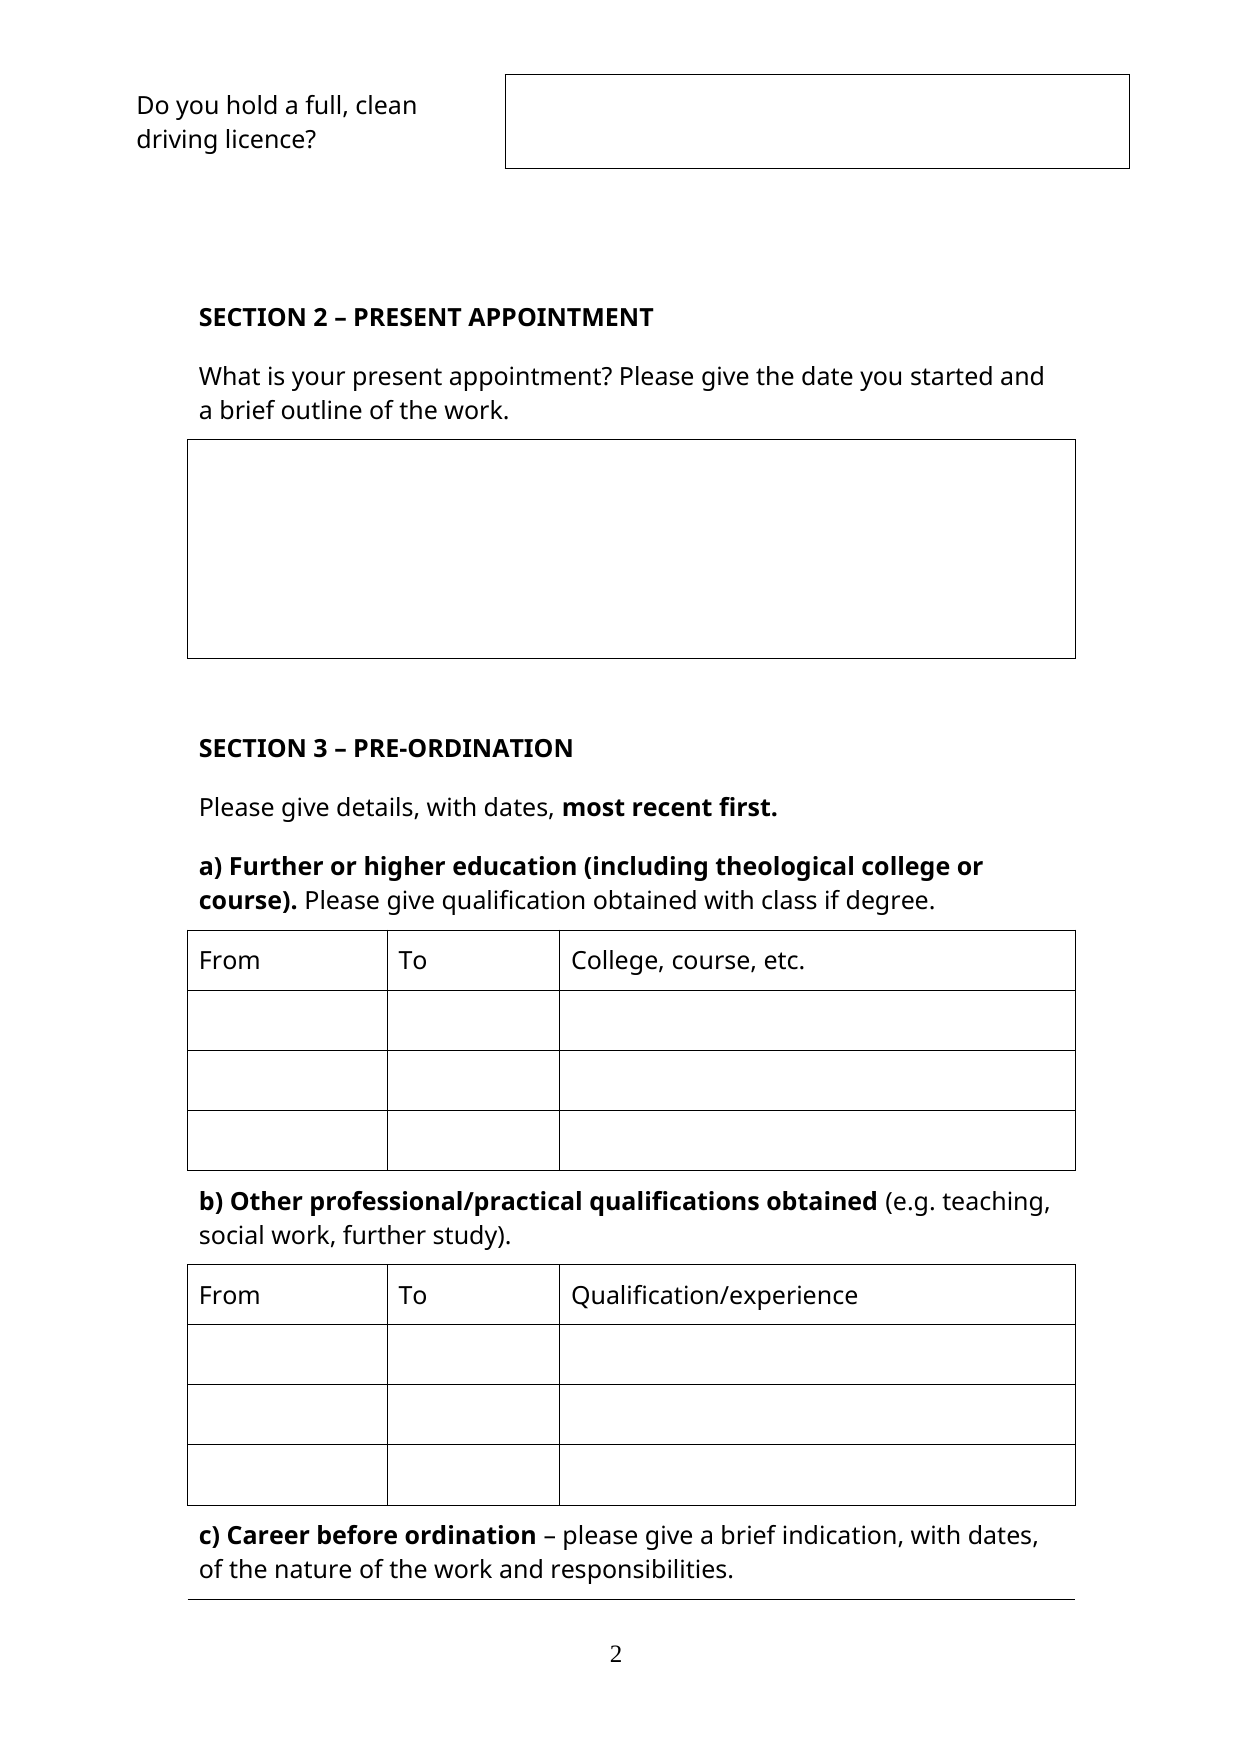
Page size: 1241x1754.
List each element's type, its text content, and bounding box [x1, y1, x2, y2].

table_cell [560, 1111, 1075, 1170]
table_cell [560, 1385, 1075, 1444]
table_cell From [188, 1265, 387, 1324]
table_cell b) Other professional/practical qualifications obtained (e.g. teaching, social work, further study). [188, 1171, 1075, 1264]
table_cell [506, 75, 1129, 168]
table_cell c) Career before ordination – please give a brief indication, with dates, of the nature of the work and responsibilities. [188, 1506, 1075, 1599]
table_cell Qualification/experience [560, 1265, 1075, 1324]
table_cell [188, 1445, 387, 1504]
table_cell To [388, 931, 559, 989]
table_cell [388, 1445, 559, 1504]
table_cell From [188, 931, 387, 989]
table_cell [188, 1051, 387, 1110]
table_cell [388, 1385, 559, 1444]
table_cell What is your present appointment? Please give the date you started and a brief outline of the work. [188, 346, 1075, 439]
table_cell [188, 1385, 387, 1444]
table_cell [188, 1111, 387, 1170]
table_cell [560, 1325, 1075, 1384]
table_cell [188, 440, 1075, 658]
table_cell a) Further or higher education (including theological college or course). Please give qualification obtained with class if degree. [188, 836, 1075, 929]
table_cell Do you hold a full, clean driving licence? [125, 74, 505, 168]
table_cell Please give details, with dates, most recent first. [188, 777, 1075, 836]
table_cell [188, 1325, 387, 1384]
table_cell [388, 991, 559, 1050]
table_cell SECTION 3 – PRE-ORDINATION [188, 659, 1075, 777]
table_cell [560, 1445, 1075, 1504]
table_cell To [388, 1265, 559, 1324]
table_cell [560, 991, 1075, 1050]
table_cell [388, 1111, 559, 1170]
table_cell [560, 1051, 1075, 1110]
table_cell College, course, etc. [560, 931, 1075, 989]
table_cell [388, 1051, 559, 1110]
table_header SECTION 2 – PRESENT APPOINTMENT [188, 287, 1075, 346]
table_cell [188, 991, 387, 1050]
table_cell [388, 1325, 559, 1384]
